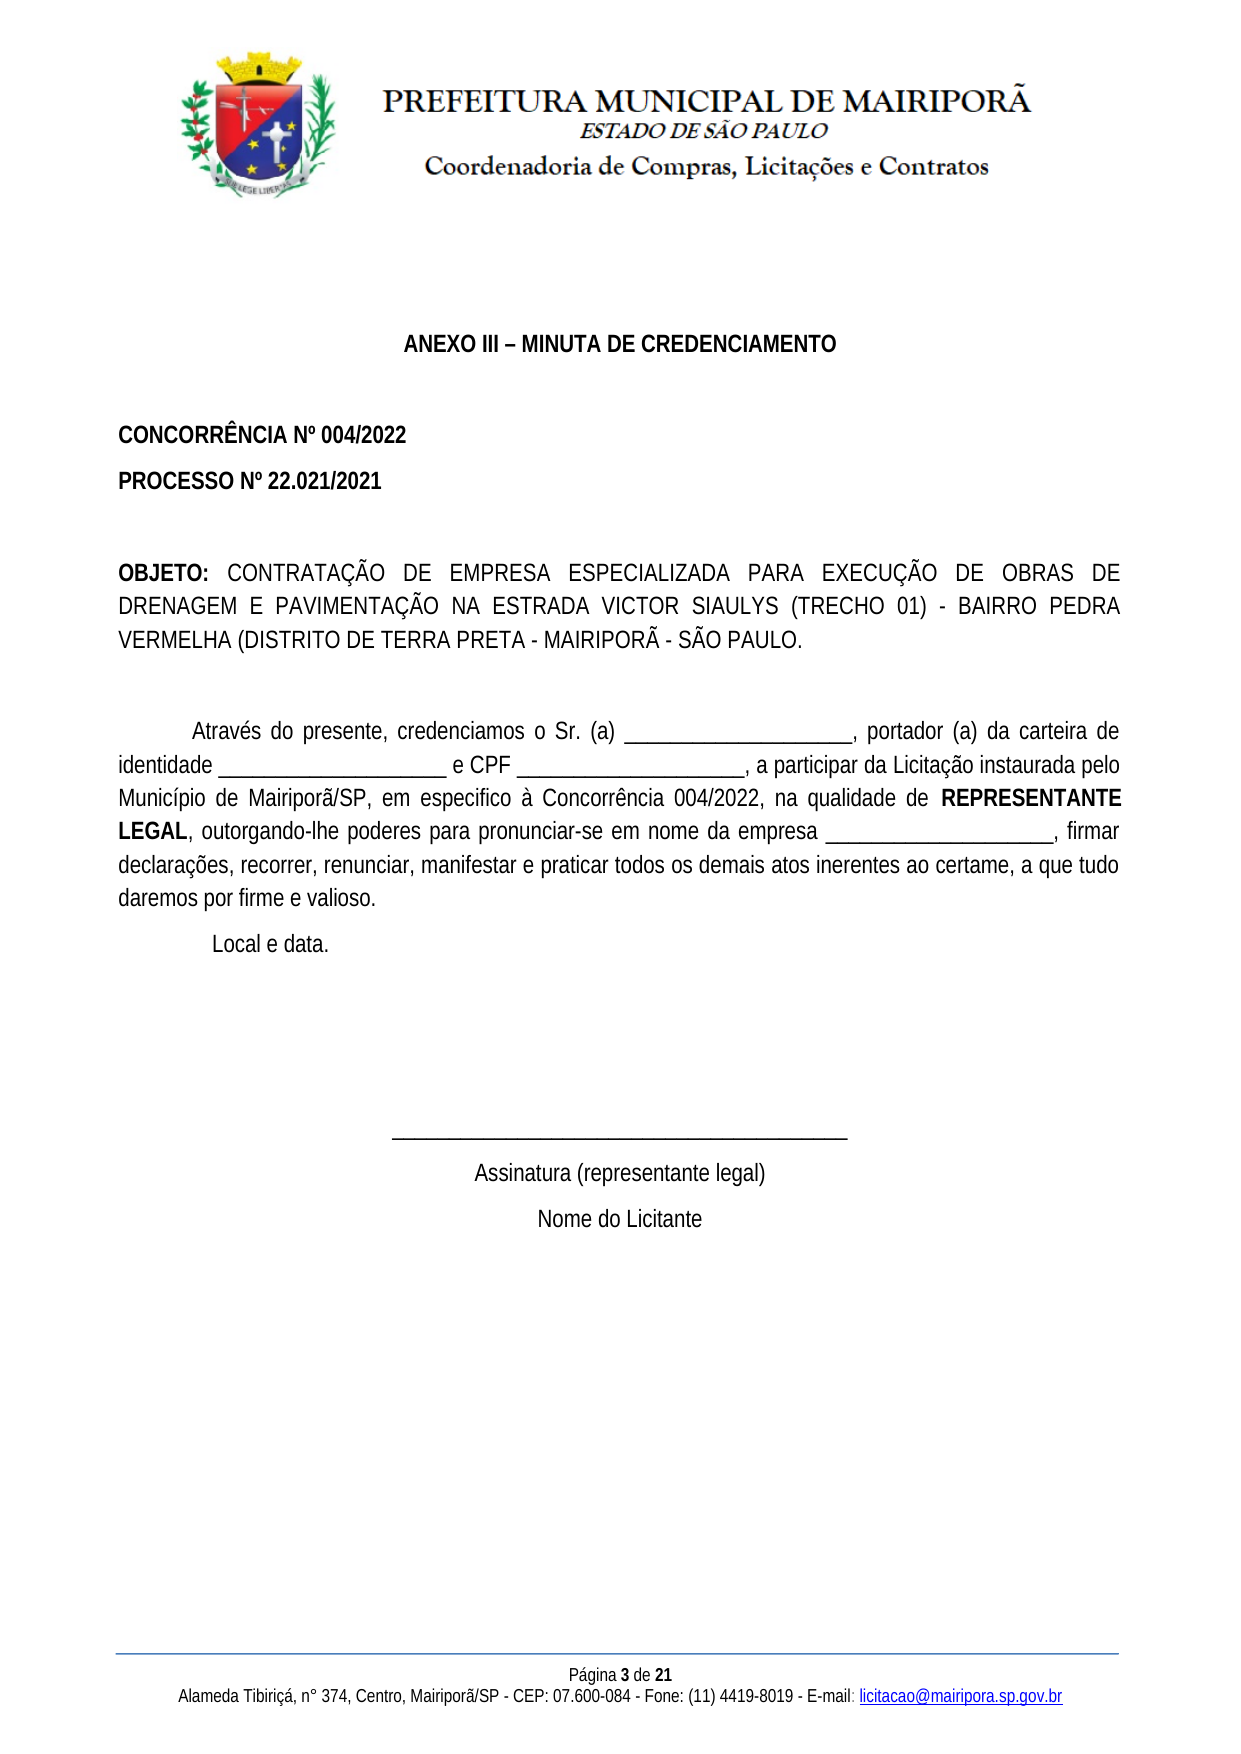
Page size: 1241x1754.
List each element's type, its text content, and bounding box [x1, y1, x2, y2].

text Nome do Licitante [118, 1199, 1122, 1232]
text PROCESSO Nº 22.021/2021 [118, 462, 1122, 495]
text OBJETO: CONTRATAÇÃO DE EMPRESA ESPECIALIZADA PARA EXECUÇÃO DE OBRAS DE DRENAGEM E PAVIMENTAÇÃO NA ESTRADA VICTOR SIAULYS (TRECHO 01) - BAIRRO PEDRA VERMELHA (DISTRITO DE TERRA PRETA - MAIRIPORÃ - SÃO PAULO. [118, 553, 1122, 653]
text ________________________________________ [118, 1107, 1122, 1141]
text ANEXO III – MINUTA DE CREDENCIAMENTO [118, 324, 1122, 357]
text CONCORRÊNCIA Nº 004/2022 [118, 416, 1122, 449]
picture [177, 47, 1064, 210]
text Através do presente, credenciamos o Sr. (a) ____________________, portador (a) da carteira de identidade ____________________ e CPF ____________________, a participar da Licitação instaurada pelo Município de Mairiporã/SP, em especifico à Concorrência 004/2022, na qualidade de REPRESENTANTE LEGAL, outorgando-lhe poderes para pronunciar-se em nome da empresa ____________________, firmar declarações, recorrer, renunciar, manifestar e praticar todos os demais atos inerentes ao certame, a que tudo daremos por firme e valioso. [118, 712, 1122, 912]
text Local e data. [118, 924, 1122, 957]
text Assinatura (representante legal) [118, 1153, 1122, 1187]
